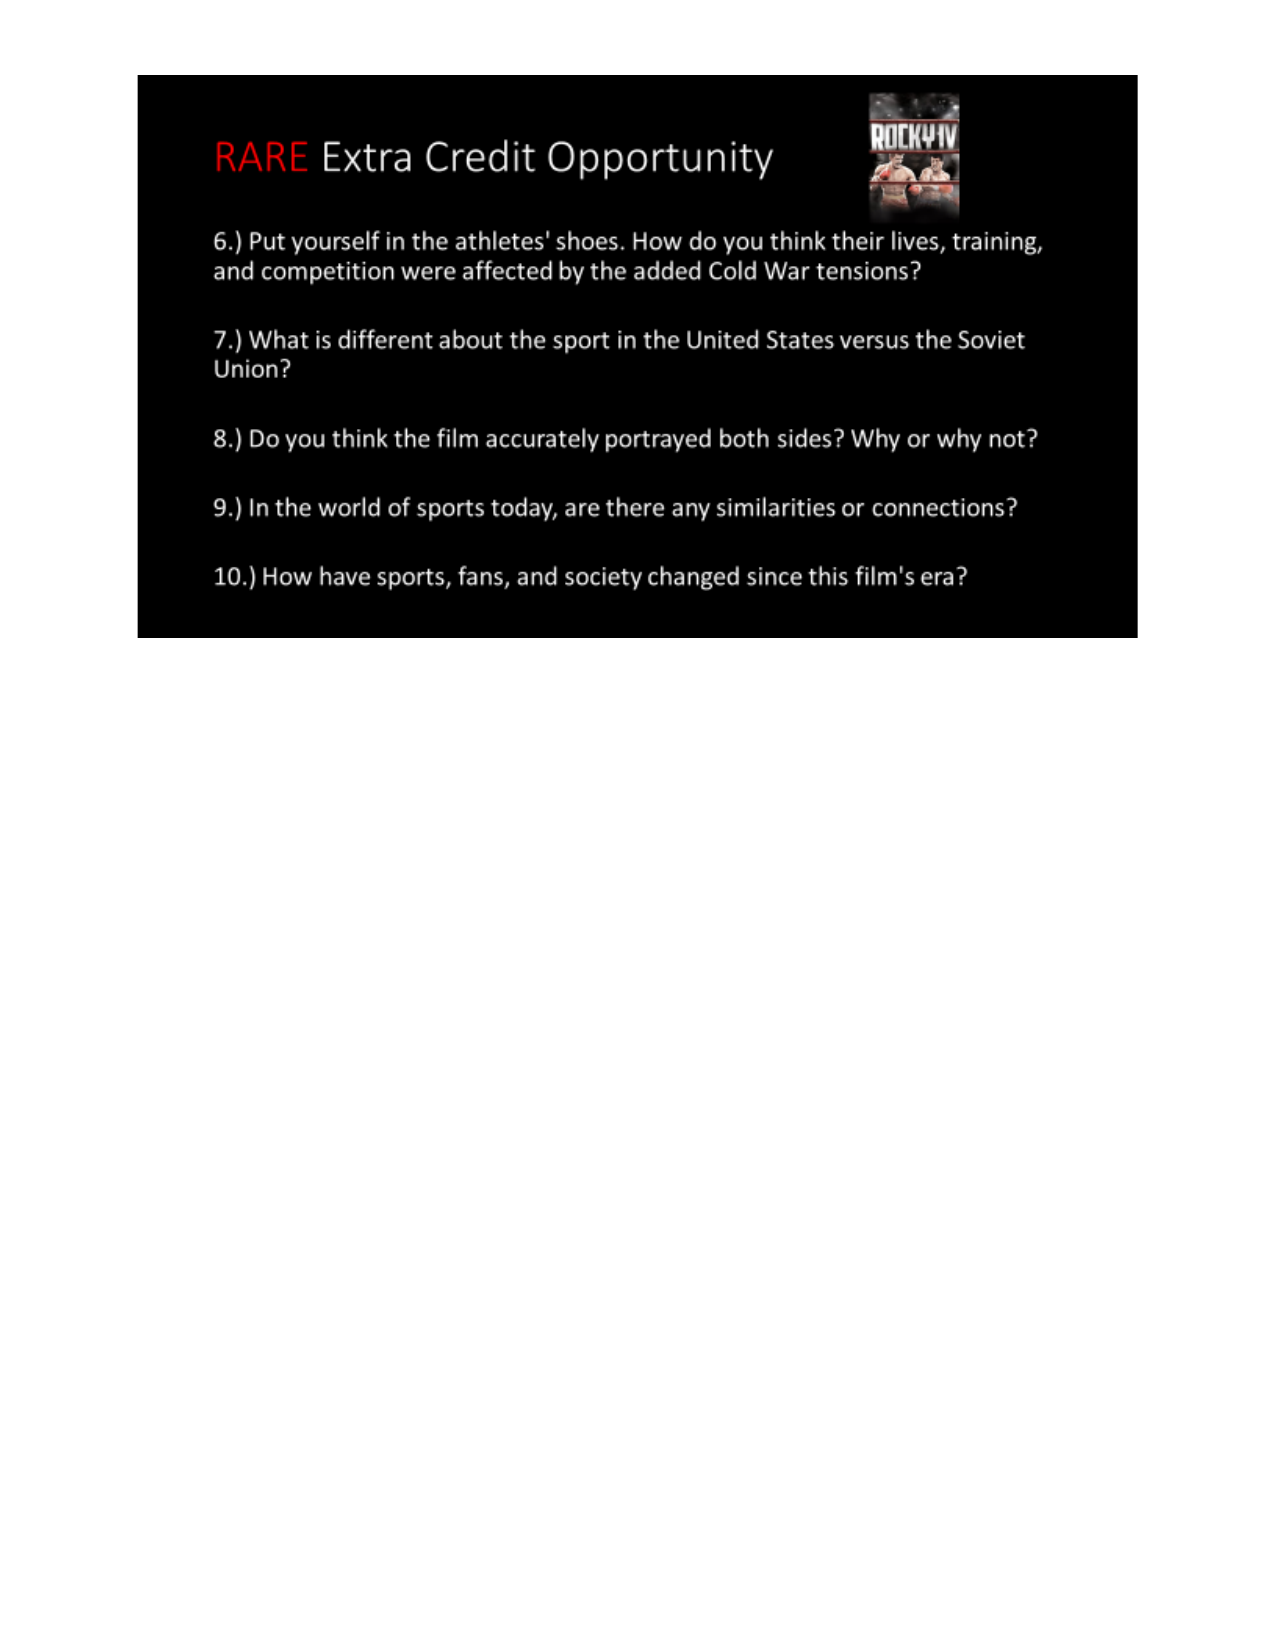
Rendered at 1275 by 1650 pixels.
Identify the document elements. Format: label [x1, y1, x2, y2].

picture [137, 75, 1138, 638]
